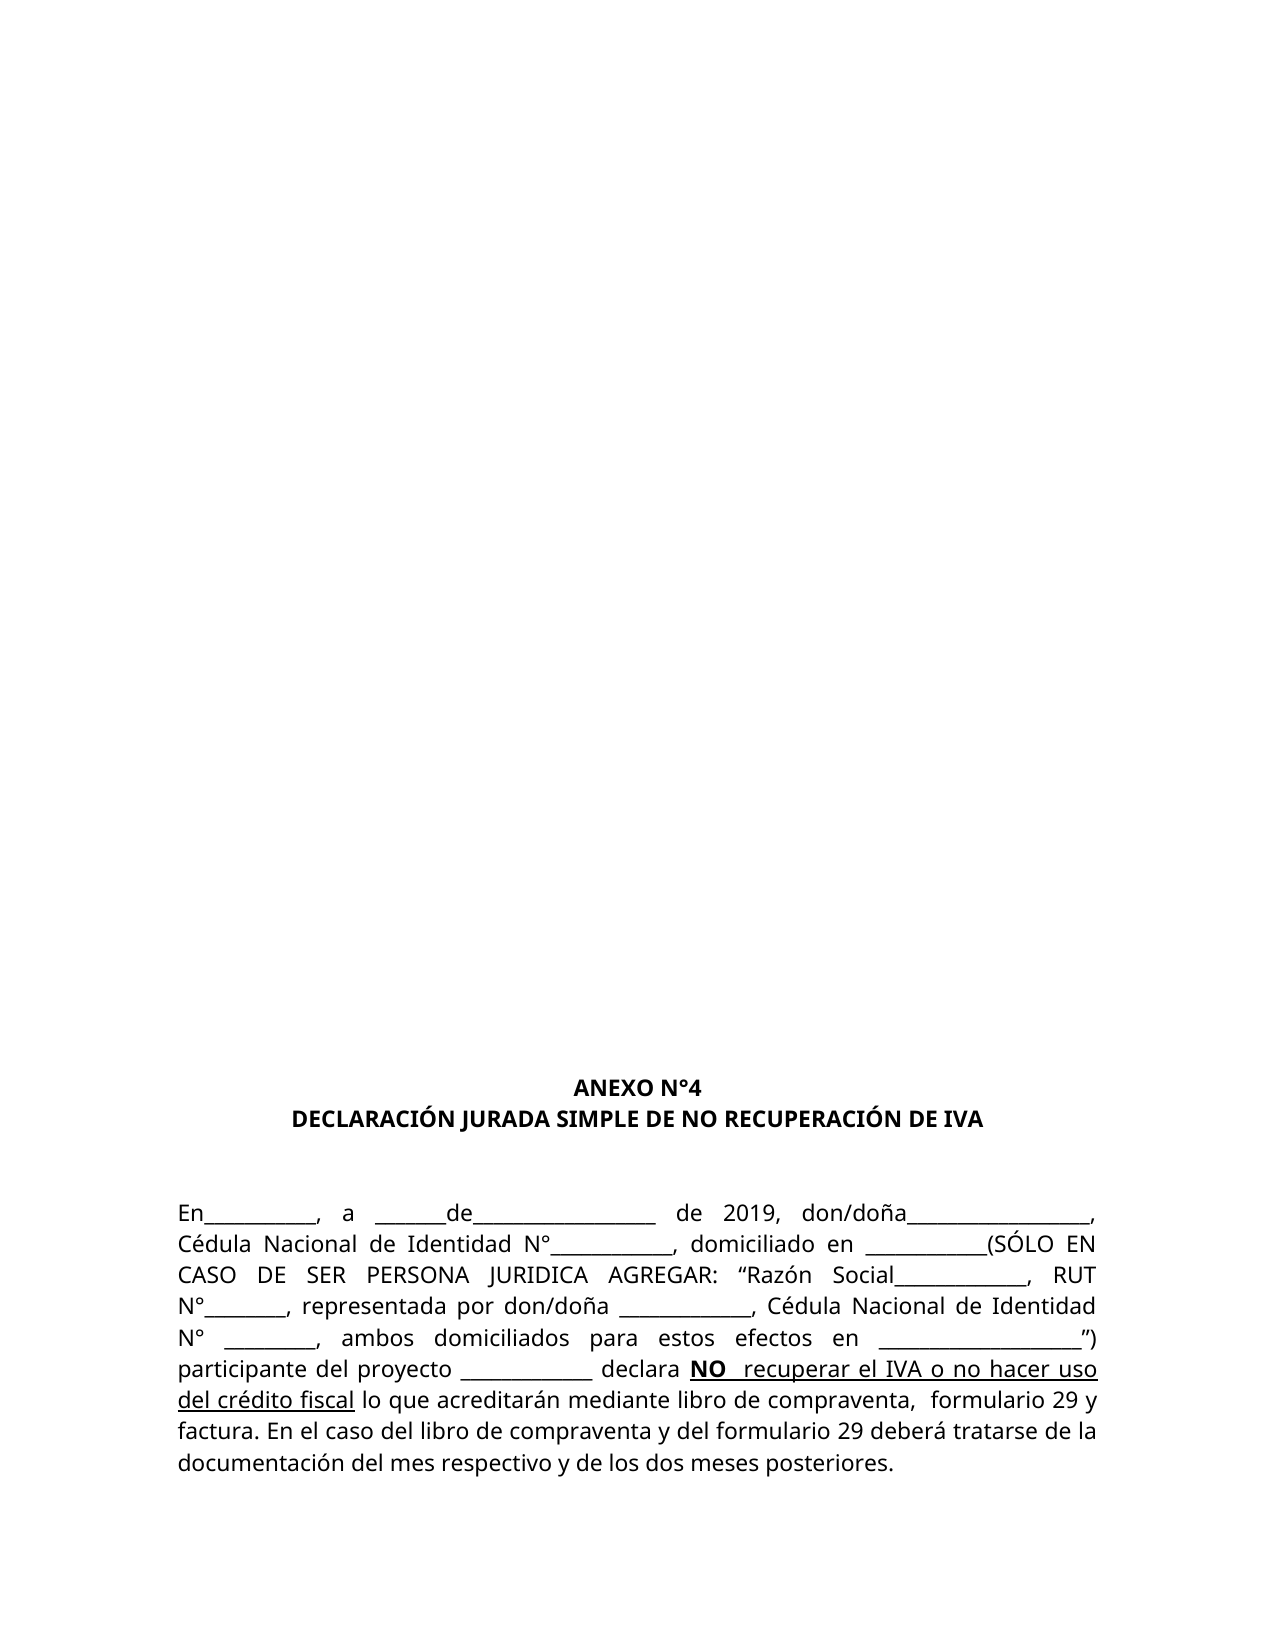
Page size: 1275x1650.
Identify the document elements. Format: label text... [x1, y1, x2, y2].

text En___________, a _______de__________________ de 2019, don/doña__________________, Cédula Nacional de Identidad N°____________, domiciliado en ____________(SÓLO EN CASO DE SER PERSONA JURIDICA AGREGAR: “Razón Social_____________, RUT N°________, representada por don/doña _____________, Cédula Nacional de Identidad N° _________, ambos domiciliados para estos efectos en ____________________”) participante del proyecto _____________ declara NO recuperar el IVA o no hacer uso del crédito fiscal lo que acreditarán mediante libro de compraventa, formulario 29 y factura. En el caso del libro de compraventa y del formulario 29 deberá tratarse de la documentación del mes respectivo y de los dos meses posteriores. [177, 1196, 1098, 1478]
text DECLARACIÓN JURADA SIMPLE DE NO RECUPERACIÓN DE IVA [177, 1103, 1098, 1134]
text ANEXO N°4 [177, 1071, 1098, 1103]
